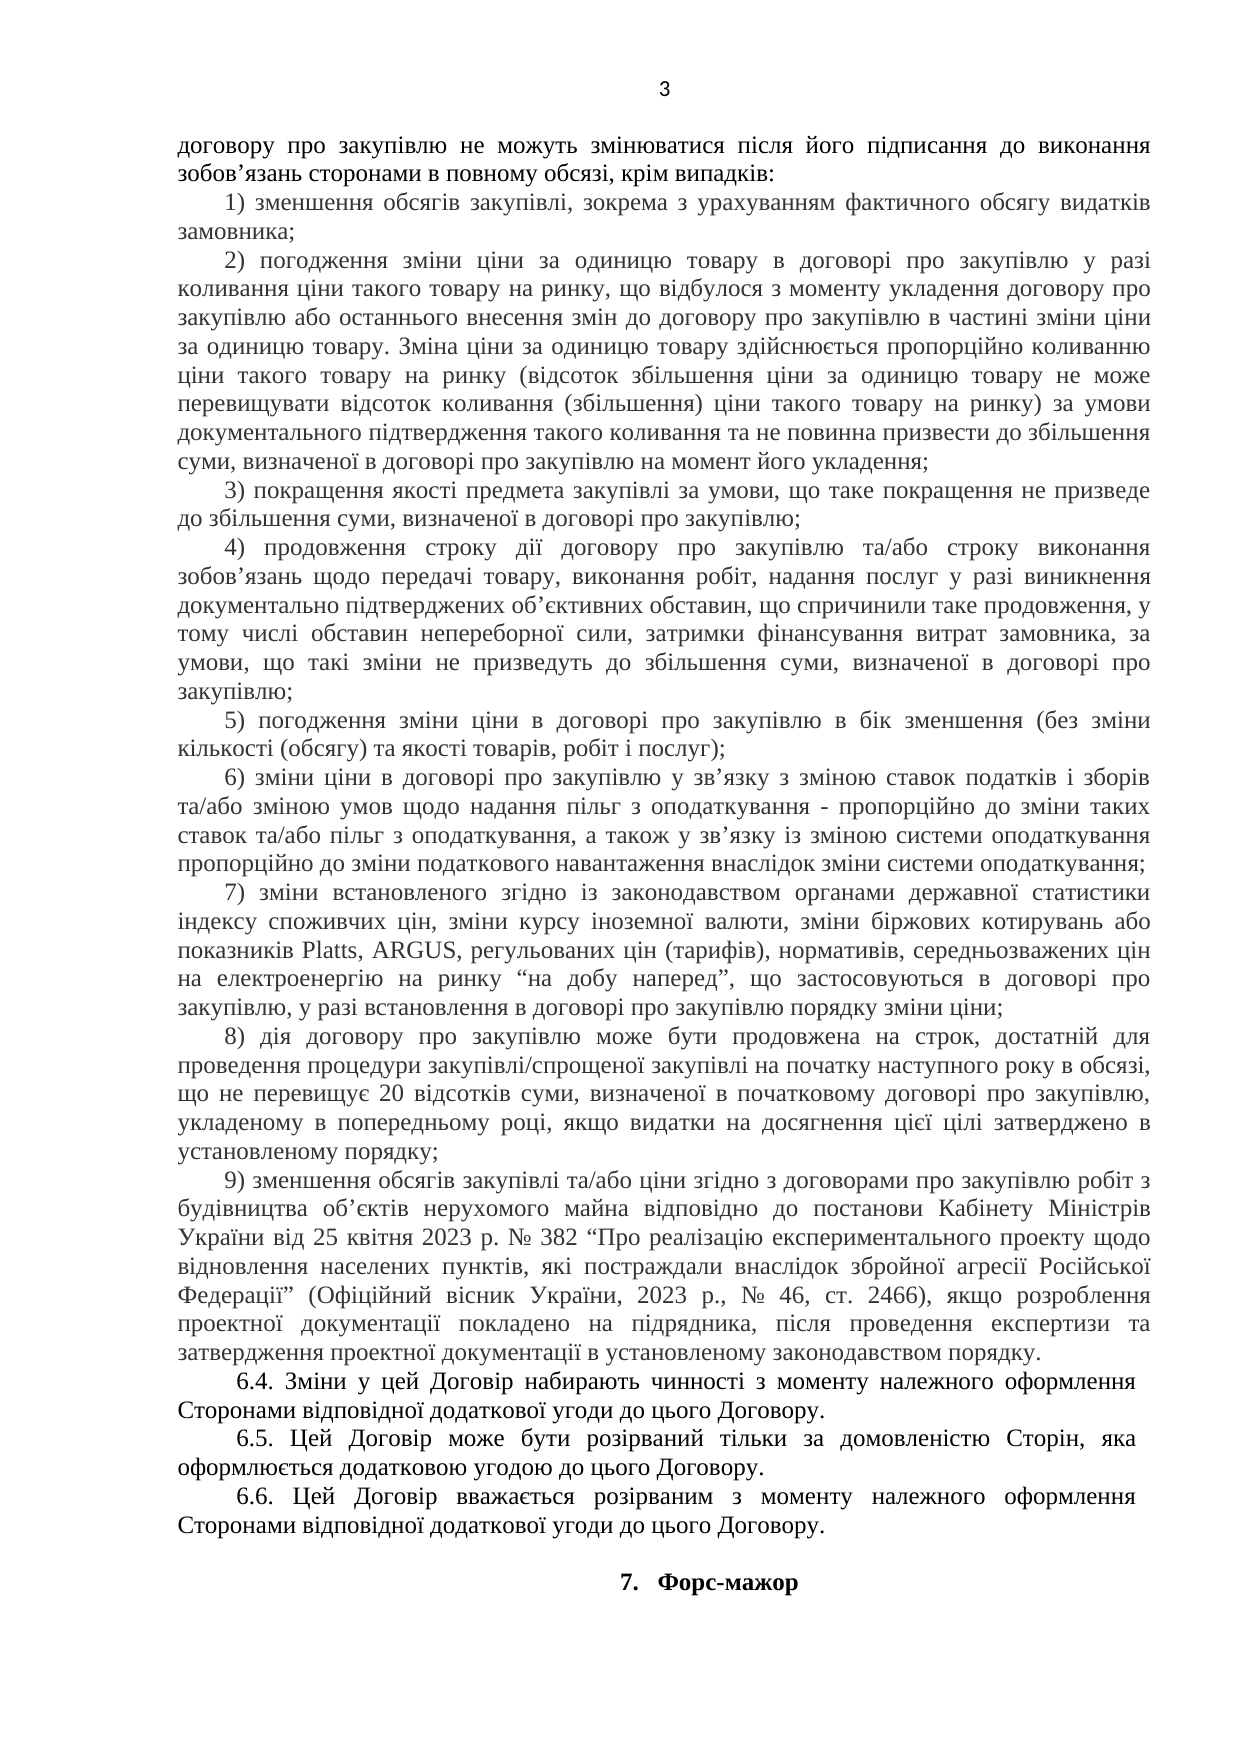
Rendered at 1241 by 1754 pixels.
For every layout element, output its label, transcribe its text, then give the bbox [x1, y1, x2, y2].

text 6.4. Зміни у цей Договір набирають чинності з моменту належного оформлення Сторонами відповідної додаткової угоди до цього Договору. [177, 1366, 1137, 1423]
text 9) зменшення обсягів закупівлі та/або ціни згідно з договорами про закупівлю робіт з будівництва об’єктів нерухомого майна відповідно до постанови Кабінету Міністрів України від 25 квітня 2023 р. № 382 “Про реалізацію експериментального проекту щодо відновлення населених пунктів, які постраждали внаслідок збройної агресії Російської Федерації” (Офіційний вісник України, 2023 р., № 46, ст. 2466), якщо розроблення проектної документації покладено на підрядника, після проведення експертизи та затвердження проектної документації в установленому законодавством порядку. [177, 1165, 1152, 1366]
text 4) продовження строку дії договору про закупівлю та/або строку виконання зобов’язань щодо передачі товару, виконання робіт, надання послуг у разі виникнення документально підтверджених об’єктивних обставин, що спричинили таке продовження, у тому числі обставин непереборної сили, затримки фінансування витрат замовника, за умови, що такі зміни не призведуть до збільшення суми, визначеної в договорі про закупівлю; [177, 532, 1152, 705]
text 6.6. Цей Договір вважається розірваним з моменту належного оформлення Сторонами відповідної додаткової угоди до цього Договору. [177, 1481, 1137, 1538]
text 7) зміни встановленого згідно із законодавством органами державної статистики індексу споживчих цін, зміни курсу іноземної валюти, зміни біржових котирувань або показників Platts, ARGUS, регульованих цін (тарифів), нормативів, середньозважених цін на електроенергію на ринку “на добу наперед”, що застосовуються в договорі про закупівлю, у разі встановлення в договорі про закупівлю порядку зміни ціни; [177, 877, 1152, 1021]
text 3) покращення якості предмета закупівлі за умови, що таке покращення не призведе до збільшення суми, визначеної в договорі про закупівлю; [177, 475, 1152, 532]
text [177, 130, 1152, 187]
text 6) зміни ціни в договорі про закупівлю у зв’язку з зміною ставок податків і зборів та/або зміною умов щодо надання пільг з оподаткування - пропорційно до зміни таких ставок та/або пільг з оподаткування, а також у зв’язку із зміною системи оподаткування пропорційно до зміни податкового навантаження внаслідок зміни системи оподаткування; [177, 762, 1152, 877]
text 5) погодження зміни ціни в договорі про закупівлю в бік зменшення (без зміни кількості (обсягу) та якості товарів, робіт і послуг); [177, 705, 1152, 762]
text 1) зменшення обсягів закупівлі, зокрема з урахуванням фактичного обсягу видатків замовника; [177, 187, 1152, 245]
list Форс-мажор [620, 1567, 1152, 1596]
text 2) погодження зміни ціни за одиницю товару в договорі про закупівлю у разі коливання ціни такого товару на ринку, що відбулося з моменту укладення договору про закупівлю або останнього внесення змін до договору про закупівлю в частині зміни ціни за одиницю товару. Зміна ціни за одиницю товару здійснюється пропорційно коливанню ціни такого товару на ринку (відсоток збільшення ціни за одиницю товару не може перевищувати відсоток коливання (збільшення) ціни такого товару на ринку) за умови документального підтвердження такого коливання та не повинна призвести до збільшення суми, визначеної в договорі про закупівлю на момент його укладення; [177, 245, 1152, 475]
text 6.5. Цей Договір може бути розірваний тільки за домовленістю Сторін, яка оформлюється додатковою угодою до цього Договору. [177, 1423, 1137, 1481]
text 8) дія договору про закупівлю може бути продовжена на строк, достатній для проведення процедури закупівлі/спрощеної закупівлі на початку наступного року в обсязі, що не перевищує 20 відсотків суми, визначеної в початковому договорі про закупівлю, укладеному в попередньому році, якщо видатки на досягнення цієї цілі затверджено в установленому порядку; [177, 1021, 1152, 1165]
